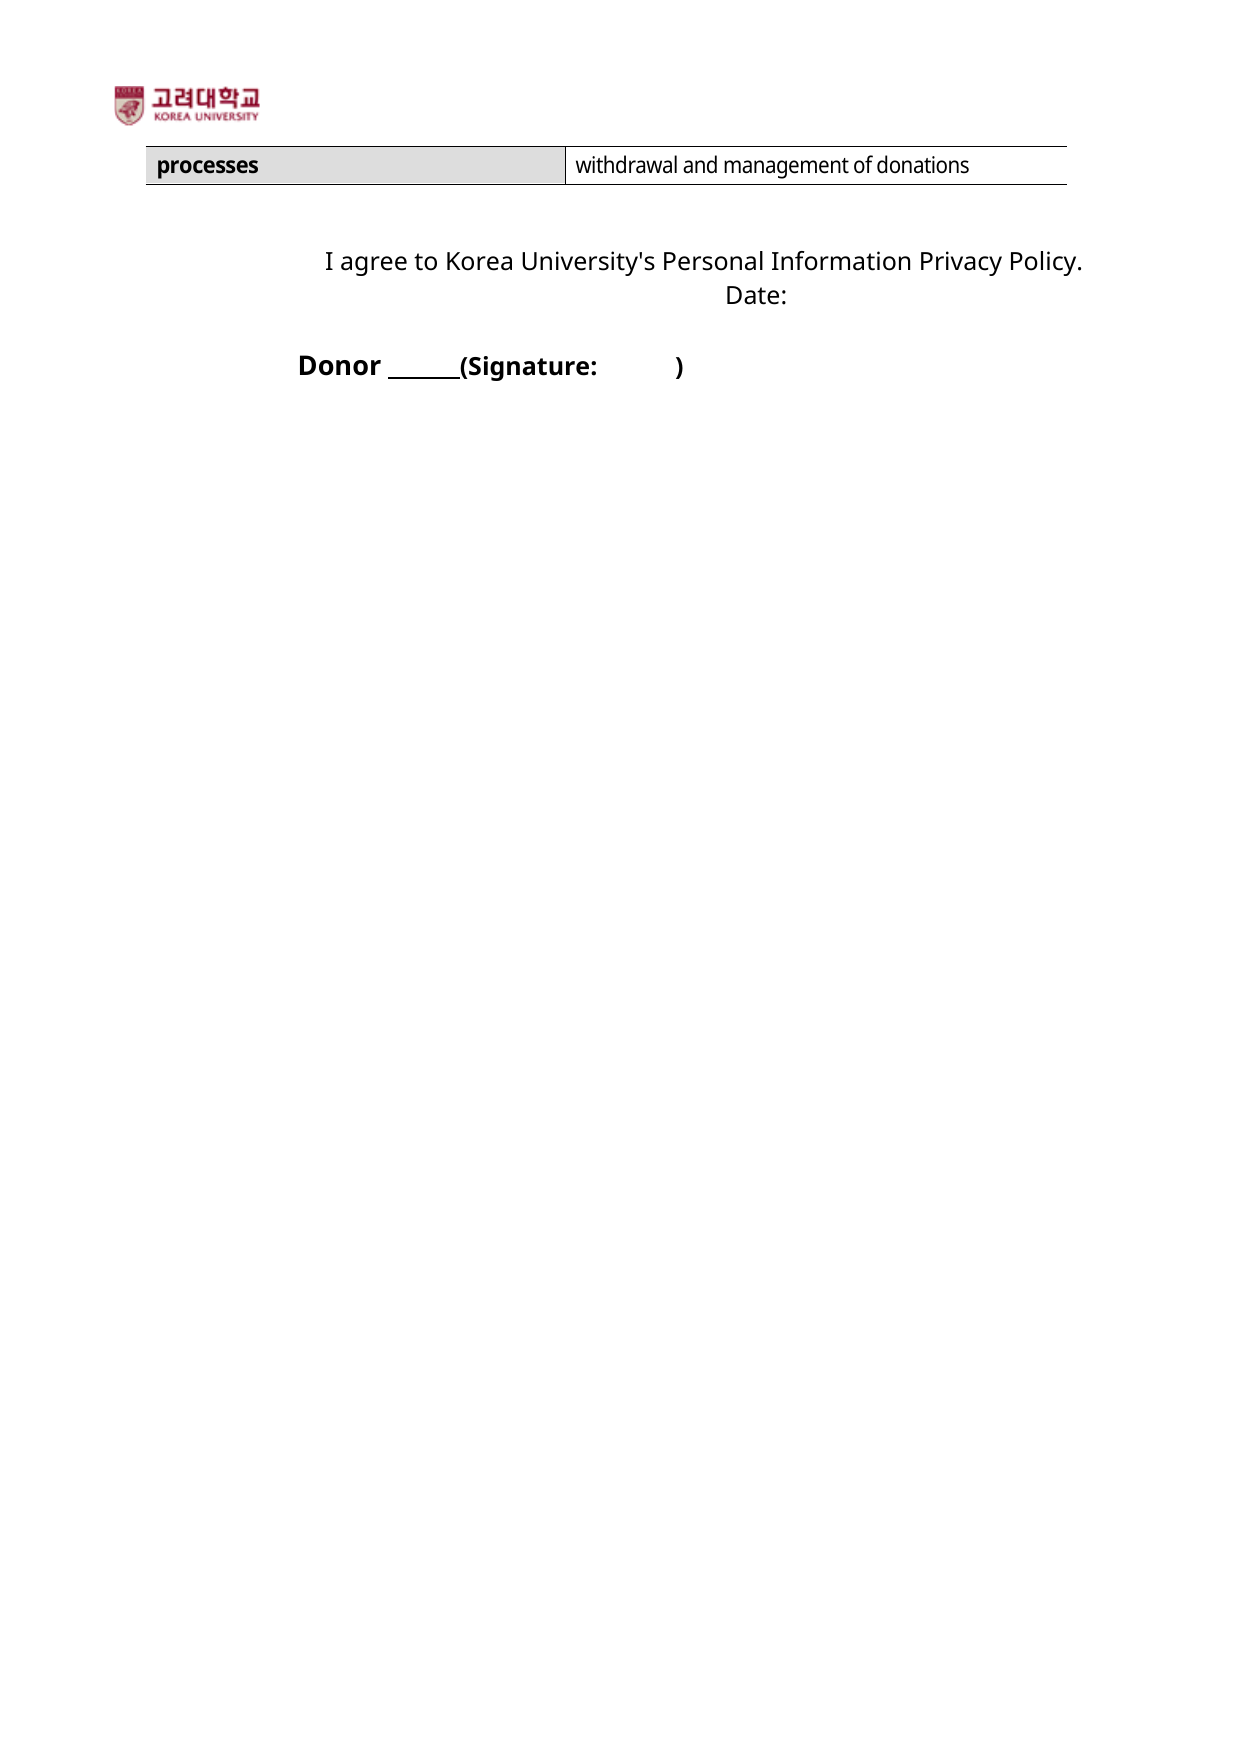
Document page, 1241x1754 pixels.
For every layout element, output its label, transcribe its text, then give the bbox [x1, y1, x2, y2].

text Donor (Signature: ) [114, 346, 1128, 383]
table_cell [146, 147, 565, 183]
picture [114, 86, 263, 129]
text Date: [364, 278, 1058, 312]
text I agree to Korea University's Personal Information Privacy Policy. [146, 244, 1083, 278]
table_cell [566, 147, 1067, 183]
